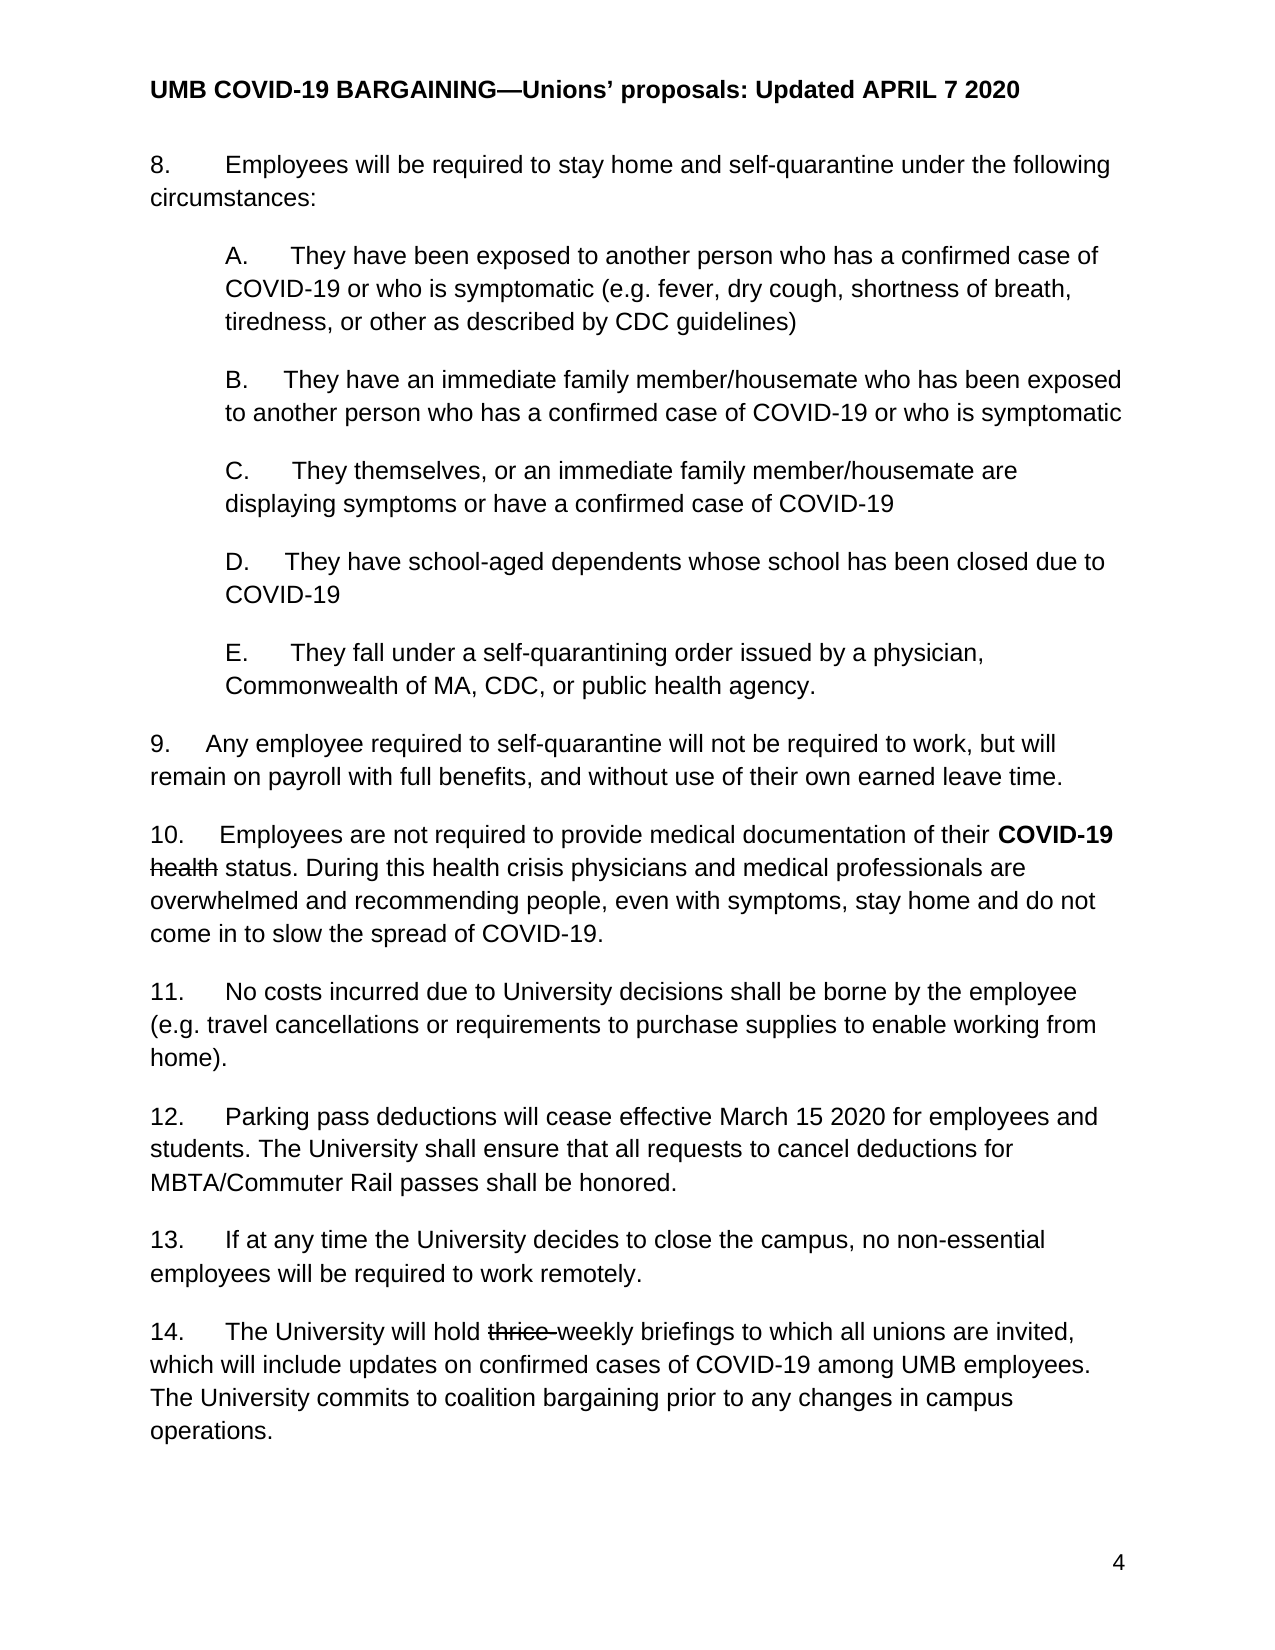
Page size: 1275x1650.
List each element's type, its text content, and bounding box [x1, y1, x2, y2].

text 12. Parking pass deductions will cease effective March 15 2020 for employees and students. The University shall ensure that all requests to cancel deductions for MBTA/Commuter Rail passes shall be honored. [150, 1101, 1125, 1196]
text E. They fall under a self-quarantining order issued by a physician, Commonwealth of MA, CDC, or public health agency. [225, 638, 1125, 700]
text 14. The University will hold thrice-weekly briefings to which all unions are invited, which will include updates on confirmed cases of COVID-19 among UMB employees. The University commits to coalition bargaining prior to any changes in campus operations. [150, 1317, 1125, 1444]
text C. They themselves, or an immediate family member/housemate are displaying symptoms or have a confirmed case of COVID-19 [225, 456, 1125, 518]
text 8. Employees will be required to stay home and self-quarantine under the following circumstances: [150, 150, 1125, 212]
text A. They have been exposed to another person who has a confirmed case of COVID-19 or who is symptomatic (e.g. fever, dry cough, shortness of breath, tiredness, or other as described by CDC guidelines) [225, 241, 1125, 336]
text 9. Any employee required to self-quarantine will not be required to work, but will remain on payroll with full benefits, and without use of their own earned leave time. [150, 729, 1125, 791]
text 10. Employees are not required to provide medical documentation of their COVID-19 health status. During this health crisis physicians and medical professionals are overwhelmed and recommending people, even with symptoms, stay home and do not come in to slow the spread of COVID-19. [150, 820, 1125, 948]
text 11. No costs incurred due to University decisions shall be borne by the employee (e.g. travel cancellations or requirements to purchase supplies to enable working from home). [150, 977, 1125, 1072]
text 13. If at any time the University decides to close the campus, no non-essential employees will be required to work remotely. [150, 1226, 1125, 1287]
text B. They have an immediate family member/housemate who has been exposed to another person who has a confirmed case of COVID-19 or who is symptomatic [225, 365, 1125, 427]
text D. They have school-aged dependents whose school has been closed due to COVID-19 [225, 547, 1125, 609]
